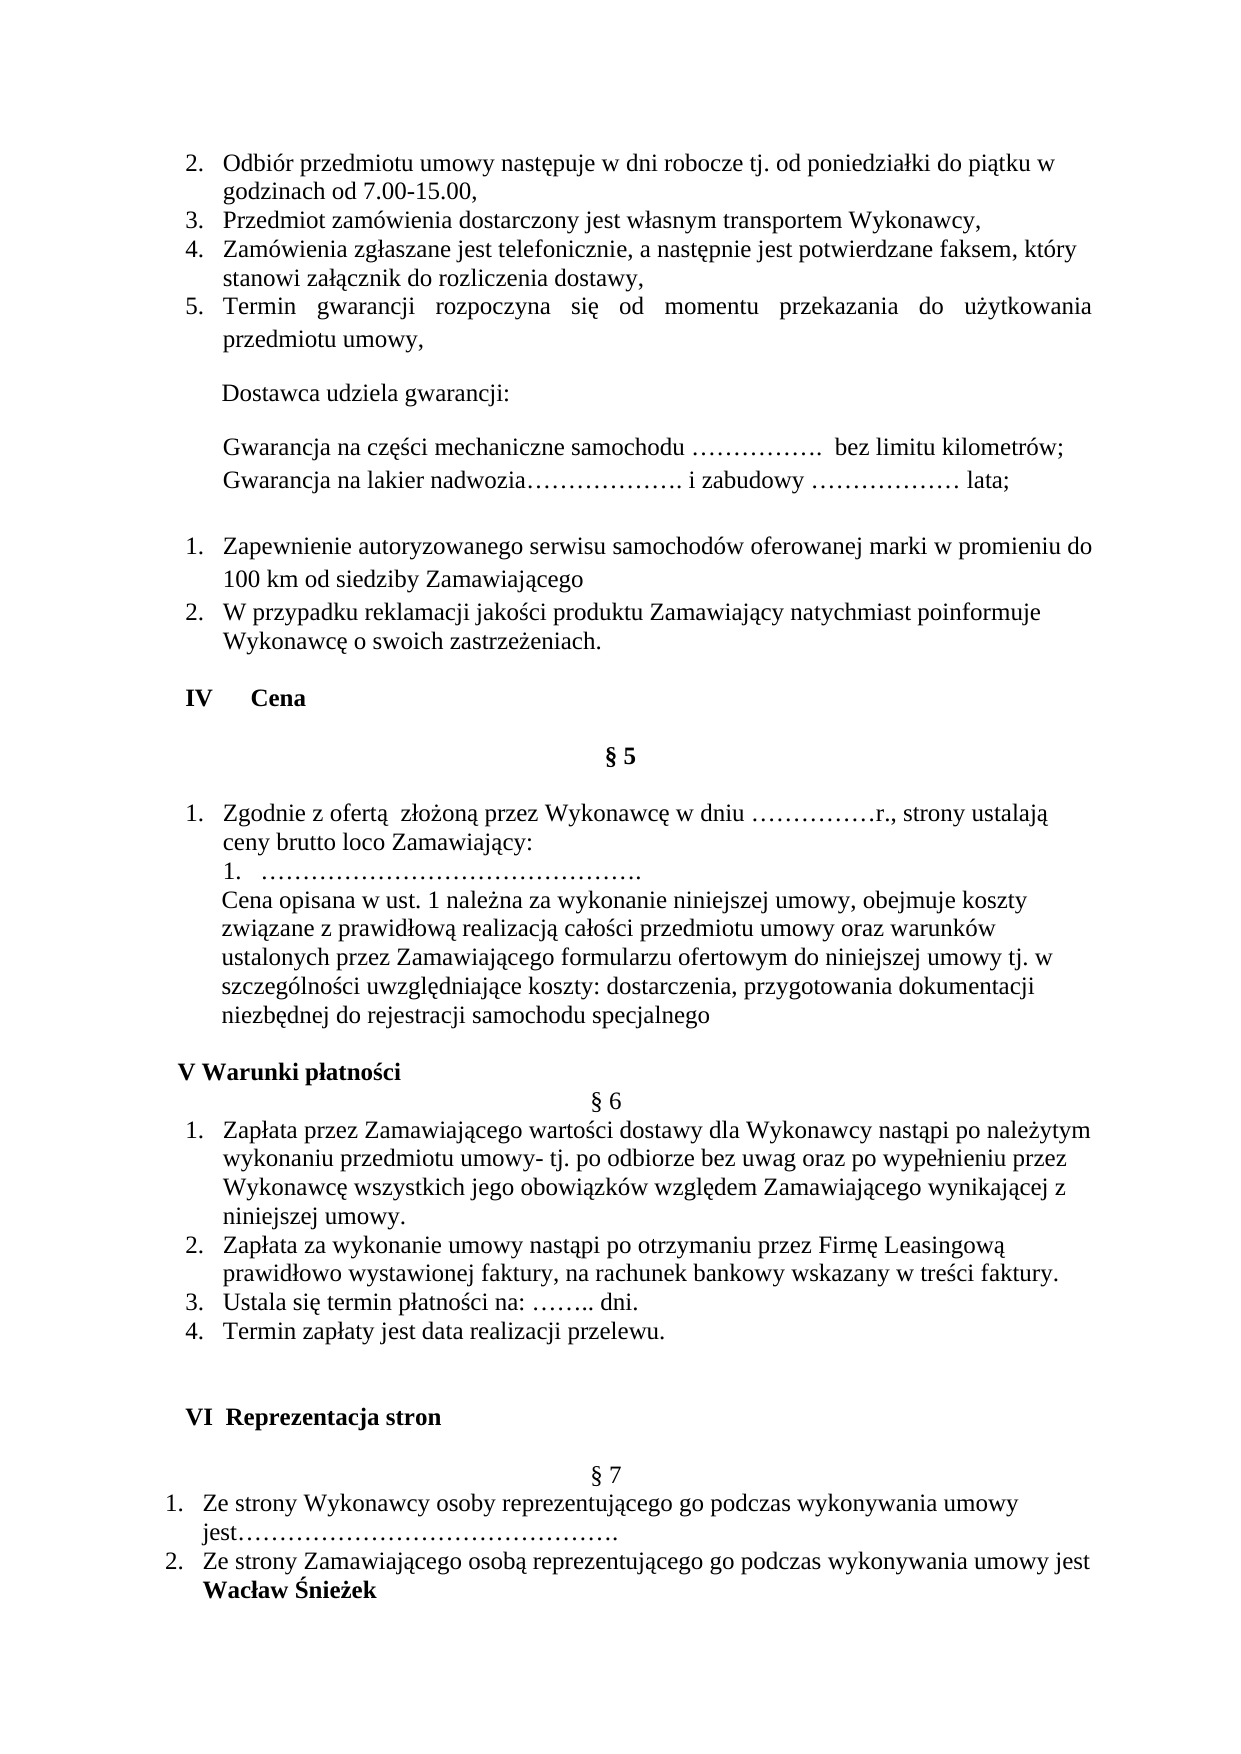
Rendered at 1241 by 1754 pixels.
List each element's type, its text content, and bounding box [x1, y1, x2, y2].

list Termin zapłaty jest data realizacji przelewu. [185, 1316, 1093, 1345]
list Zapewnienie autoryzowanego serwisu samochodów oferowanej marki w promieniu do 100 km od siedziby Zamawiającego [185, 531, 1093, 593]
list Zamówienia zgłaszane jest telefonicznie, a następnie jest potwierdzane faksem, który stanowi załącznik do rozliczenia dostawy, [185, 234, 1093, 291]
text VI Reprezentacja stron [185, 1402, 1093, 1431]
list Ustala się termin płatności na: …….. dni. [185, 1287, 1093, 1316]
text Cena opisana w ust. 1 należna za wykonanie niniejszej umowy, obejmuje koszty związane z prawidłową realizacją całości przedmiotu umowy oraz warunków ustalonych przez Zamawiającego formularzu ofertowym do niniejszej umowy tj. w szczególności uwzględniające koszty: dostarczenia, przygotowania dokumentacji niezbędnej do rejestracji samochodu specjalnego [221, 885, 1093, 1028]
list Zapłata za wykonanie umowy nastąpi po otrzymaniu przez Firmę Leasingową prawidłowo wystawionej faktury, na rachunek bankowy wskazany w treści faktury. [185, 1230, 1093, 1287]
list Gwarancja na części mechaniczne samochodu ……………. bez limitu kilometrów; [223, 432, 1093, 461]
text V Warunki płatności [177, 1057, 1093, 1086]
list ………………………………………. [223, 856, 1093, 885]
text § 6 [148, 1086, 1093, 1115]
text IV Cena [185, 683, 1093, 712]
text § 7 [221, 1460, 1093, 1488]
list Odbiór przedmiotu umowy następuje w dni robocze tj. od poniedziałki do piątku w godzinach od 7.00-15.00, [185, 148, 1093, 205]
text § 5 [148, 741, 1093, 770]
text Dostawca udziela gwarancji: [148, 378, 1093, 407]
list Termin gwarancji rozpoczyna się od momentu przekazania do użytkowania przedmiotu umowy, [185, 291, 1093, 353]
list Zgodnie z ofertą złożoną przez Wykonawcę w dniu ……………r., strony ustalają ceny brutto loco Zamawiający: [185, 798, 1093, 856]
list Przedmiot zamówienia dostarczony jest własnym transportem Wykonawcy, [185, 205, 1093, 234]
list Zapłata przez Zamawiającego wartości dostawy dla Wykonawcy nastąpi po należytym wykonaniu przedmiotu umowy- tj. po odbiorze bez uwag oraz po wypełnieniu przez Wykonawcę wszystkich jego obowiązków względem Zamawiającego wynikającej z niniejszej umowy. [185, 1115, 1093, 1230]
list Ze strony Zamawiającego osobą reprezentującego go podczas wykonywania umowy jest Wacław Śnieżek [165, 1546, 1093, 1603]
list Gwarancja na lakier nadwozia………………. i zabudowy ……………… lata; [223, 465, 1093, 494]
list Ze strony Wykonawcy osoby reprezentującego go podczas wykonywania umowy jest………………………………………. [165, 1488, 1093, 1546]
list W przypadku reklamacji jakości produktu Zamawiający natychmiast poinformuje Wykonawcę o swoich zastrzeżeniach. [185, 597, 1093, 655]
